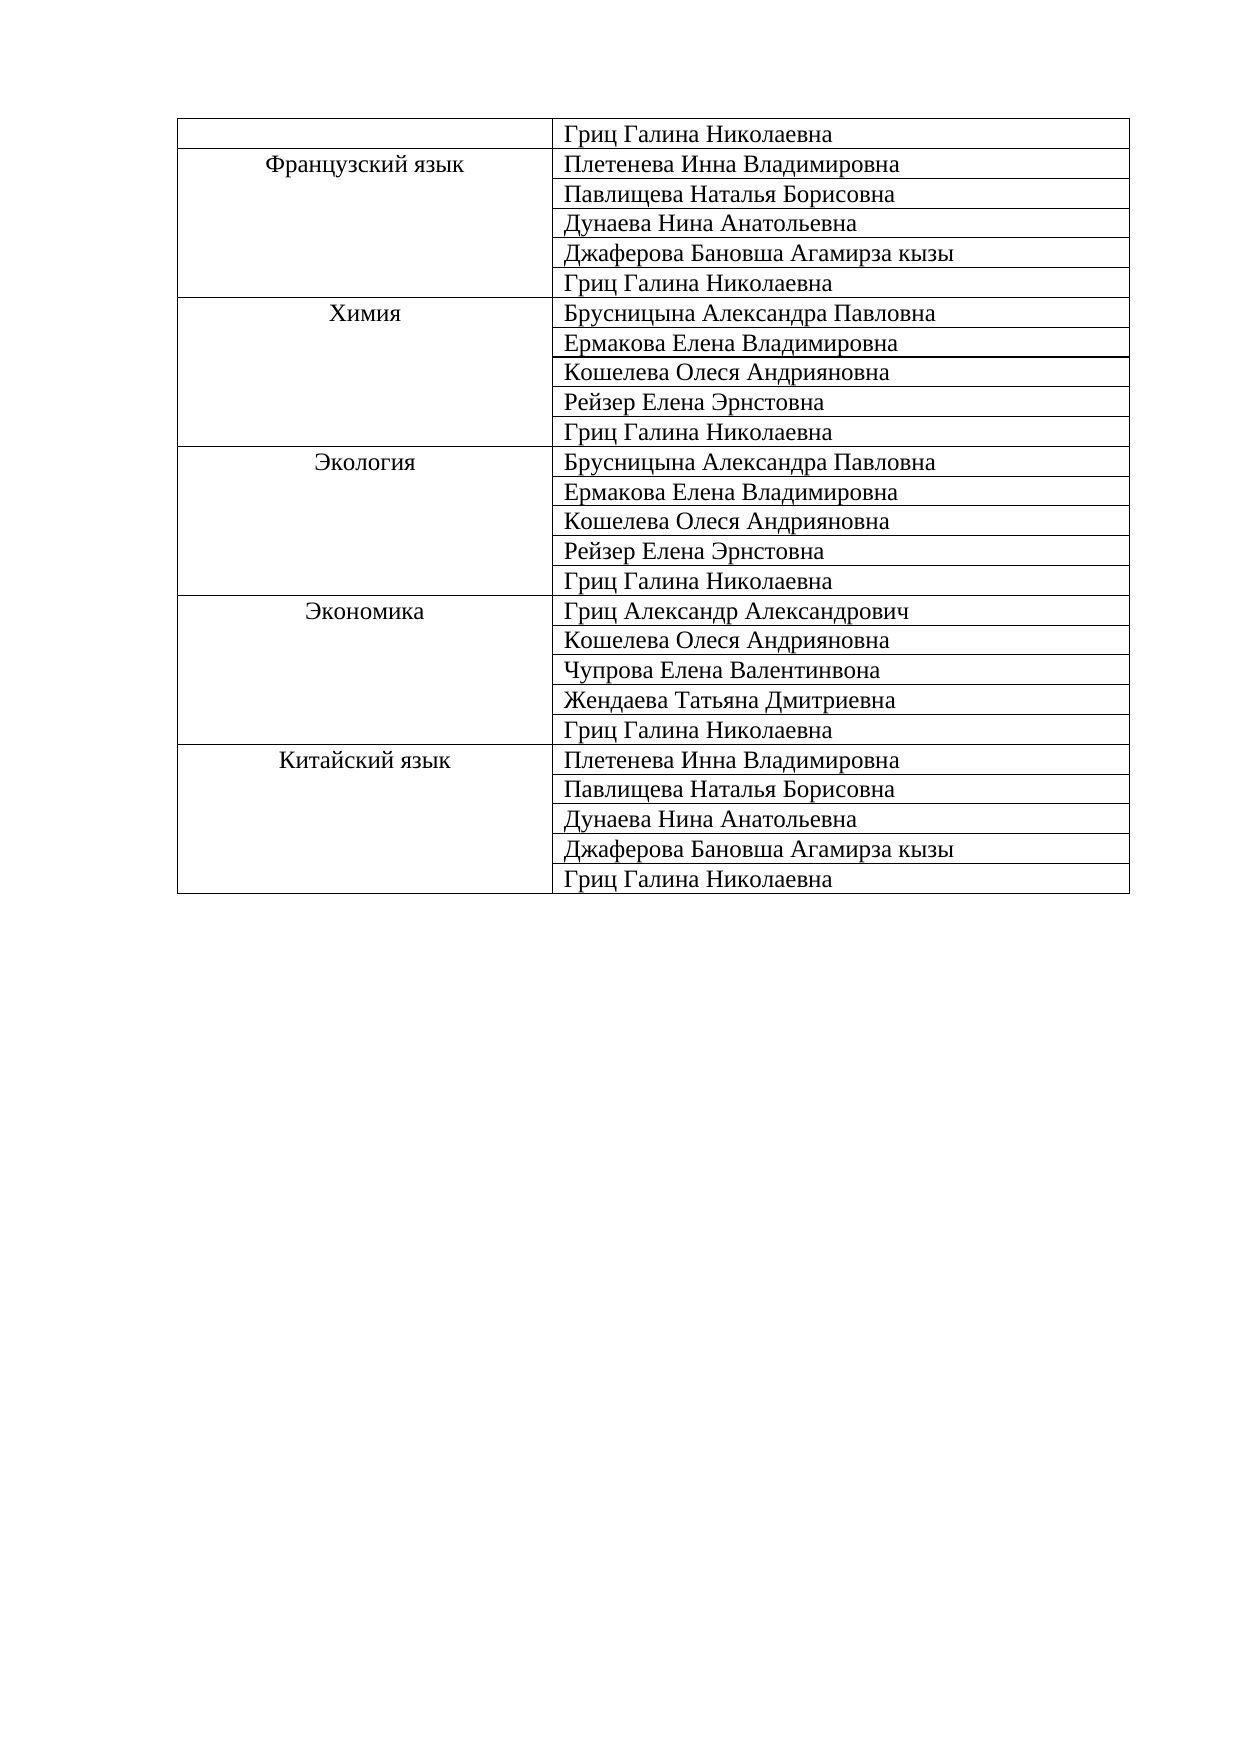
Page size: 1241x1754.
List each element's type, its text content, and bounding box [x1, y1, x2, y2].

table_cell Жендаева Татьяна Дмитриевна [553, 685, 1129, 714]
table_cell Гриц Галина Николаевна [553, 268, 1129, 297]
table_cell Рейзер Елена Эрнстовна [553, 536, 1129, 565]
table_cell Гриц Галина Николаевна [553, 864, 1129, 893]
table_cell Китайский язык [178, 745, 552, 893]
table_cell Кошелева Олеся Андрияновна [553, 626, 1129, 654]
table_cell Гриц Галина Николаевна [553, 715, 1129, 744]
table_cell Плетенева Инна Владимировна [553, 149, 1129, 178]
table_cell Павлищева Наталья Борисовна [553, 775, 1129, 803]
table_cell Дунаева Нина Анатольевна [553, 209, 1129, 237]
table_cell Брусницына Александра Павловна [553, 298, 1129, 327]
table_cell Брусницына Александра Павловна [553, 447, 1129, 476]
table_cell Джаферова Бановша Агамирза кызы [553, 238, 1129, 267]
table_cell Французский язык [178, 149, 552, 297]
table_cell Ермакова Елена Владимировна [553, 328, 1129, 356]
table_cell Павлищева Наталья Борисовна [553, 179, 1129, 207]
table_cell Гриц Галина Николаевна [553, 566, 1129, 595]
table_cell Гриц Галина Николаевна [553, 119, 1129, 148]
table_cell Химия [178, 298, 552, 446]
table_cell Чупрова Елена Валентинвона [553, 655, 1129, 684]
table_cell Рейзер Елена Эрнстовна [553, 387, 1129, 416]
table_cell Кошелева Олеся Андрияновна [553, 506, 1129, 535]
table_cell Кошелева Олеся Андрияновна [553, 358, 1129, 386]
table_cell Дунаева Нина Анатольевна [553, 804, 1129, 833]
table_cell Гриц Галина Николаевна [553, 417, 1129, 446]
table_cell Плетенева Инна Владимировна [553, 745, 1129, 773]
table_cell Ермакова Елена Владимировна [553, 477, 1129, 505]
table_cell Гриц Александр Александрович [553, 596, 1129, 624]
table_cell Экология [178, 447, 552, 595]
table_cell Экономика [178, 596, 552, 744]
table_cell Джаферова Бановша Агамирза кызы [553, 834, 1129, 863]
